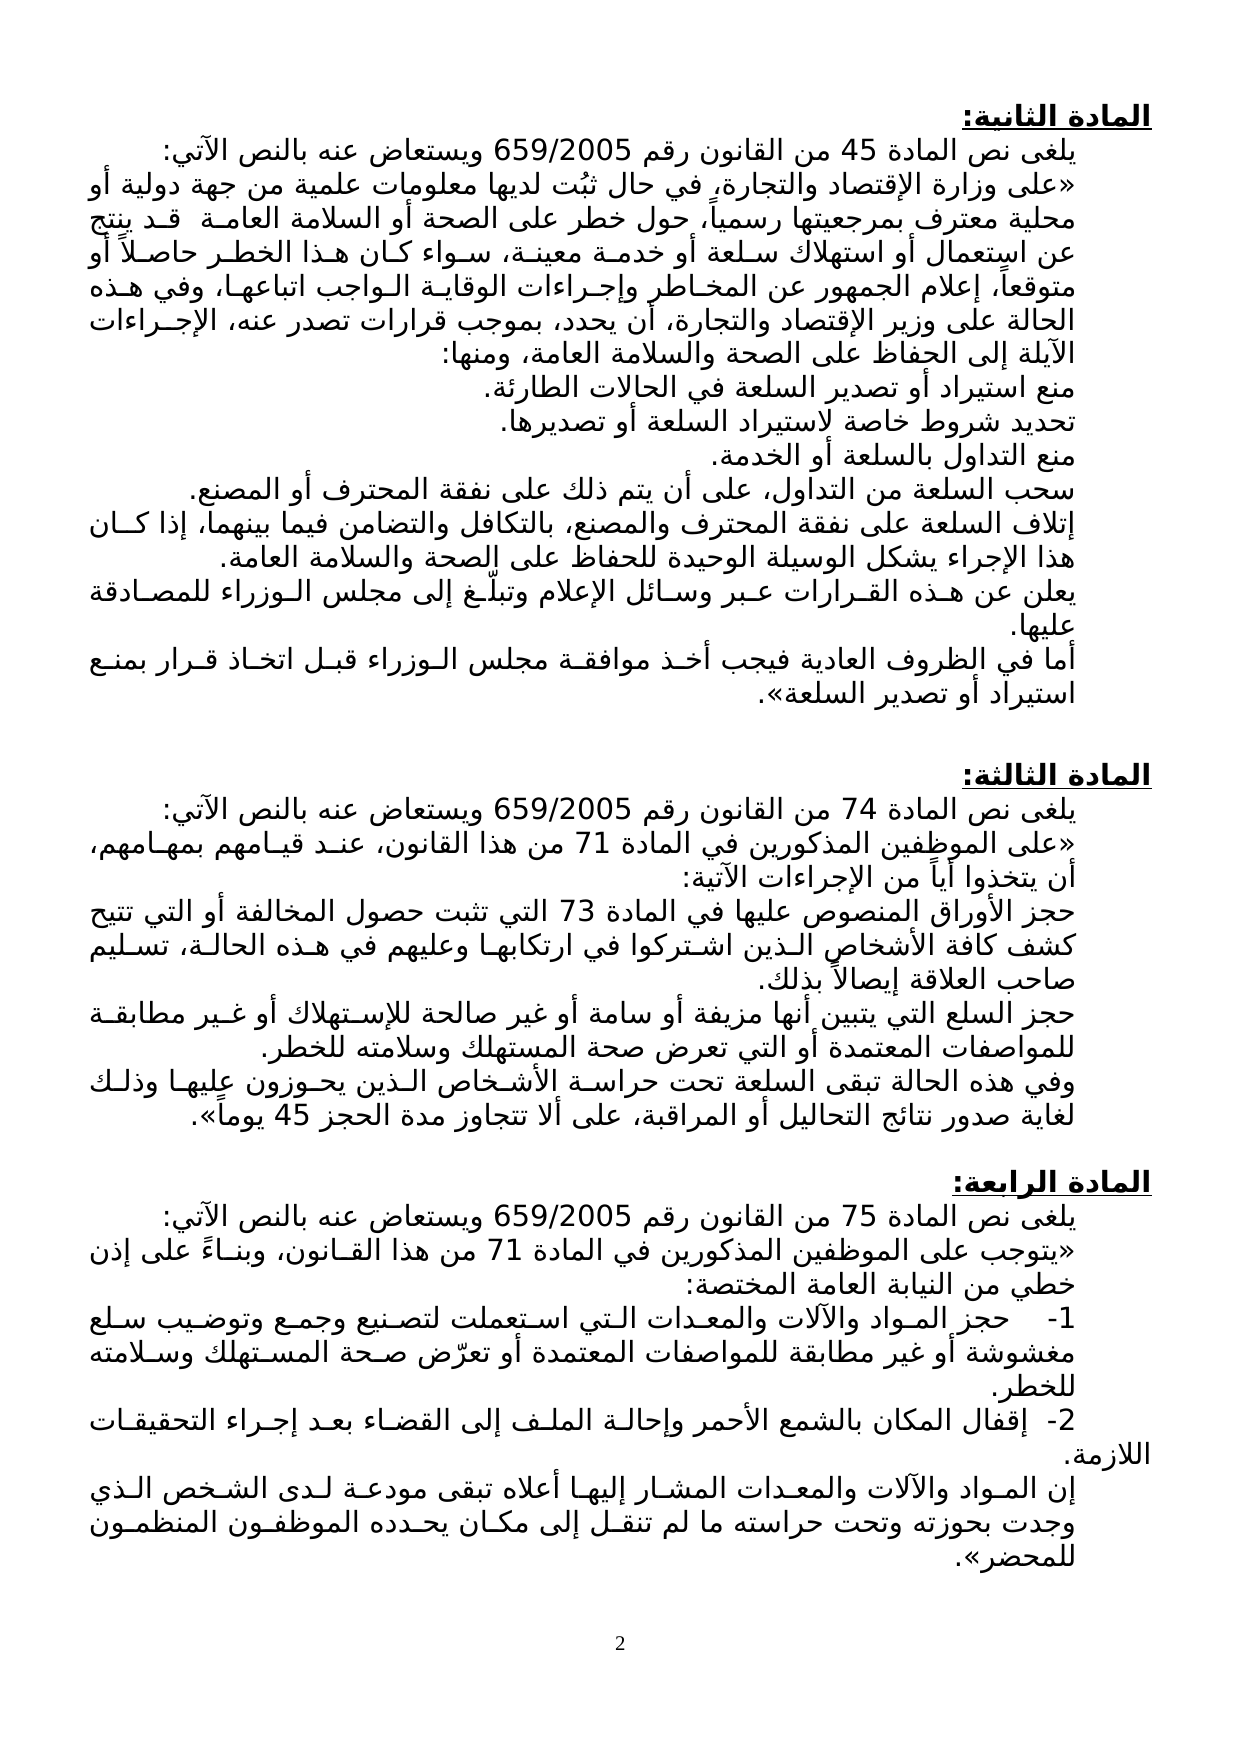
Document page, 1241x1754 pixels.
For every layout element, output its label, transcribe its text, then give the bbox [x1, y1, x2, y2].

text منع استيراد أو تصدير السلعة في الحالات الطارئة. [89, 371, 1144, 405]
text «على وزارة الإقتصاد والتجارة، في حال ثبُت لديها معلومات علمية من جهة دولية أو محلية معترف بمرجعيتها رسمياً، حول خطر على الصحة أو السلامة العامة قد ينتج عن استعمال أو استهلاك سلعة أو خدمة معينة، سواء كان هذا الخطر حاصلاً أو متوقعاً، إعلام الجمهور عن المخاطر وإجراءات الوقاية الواجب اتباعها، وفي هذه الحالة على وزير الإقتصاد والتجارة، أن يحدد، بموجب قرارات تصدر عنه، الإجراءات الآيلة إلى الحفاظ على الصحة والسلامة العامة، ومنها: [89, 167, 1077, 371]
text المادة الثانية: [89, 99, 1152, 133]
text المادة الرابعة: [89, 1166, 1152, 1199]
text حجز الأوراق المنصوص عليها في المادة 73 التي تثبت حصول المخالفة أو التي تتيح كشف كافة الأشخاص الذين اشتركوا في ارتكابها وعليهم في هذه الحالة، تسليم صاحب العلاقة إيصالاً بذلك. [89, 894, 1077, 996]
text 1- حجز المواد والآلات والمعدات التي استعملت لتصنيع وجمع وتوضيب سلع مغشوشة أو غير مطابقة للمواصفات المعتمدة أو تعرّض صحة المستهلك وسلامته للخطر. [89, 1301, 1077, 1403]
text «على الموظفين المذكورين في المادة 71 من هذا القانون، عند قيامهم بمهامهم، أن يتخذوا أياً من الإجراءات الآتية: [89, 826, 1077, 894]
text أما في الظروف العادية فيجب أخذ موافقة مجلس الوزراء قبل اتخاذ قرار بمنع استيراد أو تصدير السلعة». [89, 642, 1077, 710]
text يعلن عن هذه القرارات عبر وسائل الإعلام وتبلّغ إلى مجلس الوزراء للمصادقة عليها. [89, 574, 1077, 642]
text يلغى نص المادة 75 من القانون رقم 659/2005 ويستعاض عنه بالنص الآتي: [89, 1199, 1152, 1233]
text المادة الثالثة: [89, 758, 1152, 792]
text وفي هذه الحالة تبقى السلعة تحت حراسة الأشخاص الذين يحوزون عليها وذلك لغاية صدور نتائج التحاليل أو المراقبة، على ألا تتجاوز مدة الحجز 45 يوماً». [89, 1064, 1077, 1132]
text حجز السلع التي يتبين أنها مزيفة أو سامة أو غير صالحة للإستهلاك أو غير مطابقة للمواصفات المعتمدة أو التي تعرض صحة المستهلك وسلامته للخطر. [89, 996, 1077, 1064]
text تحديد شروط خاصة لاستيراد السلعة أو تصديرها. [89, 405, 1144, 439]
text منع التداول بالسلعة أو الخدمة. [89, 439, 1144, 473]
text سحب السلعة من التداول، على أن يتم ذلك على نفقة المحترف أو المصنع. [89, 473, 1144, 507]
text 2- إقفال المكان بالشمع الأحمر وإحالة الملف إلى القضاء بعد إجراء التحقيقات اللازمة. [89, 1403, 1152, 1471]
text «يتوجب على الموظفين المذكورين في المادة 71 من هذا القانون، وبناءً على إذن خطي من النيابة العامة المختصة: [89, 1233, 1077, 1301]
text يلغى نص المادة 45 من القانون رقم 659/2005 ويستعاض عنه بالنص الآتي: [89, 133, 1152, 167]
text يلغى نص المادة 74 من القانون رقم 659/2005 ويستعاض عنه بالنص الآتي: [89, 792, 1152, 826]
text إتلاف السلعة على نفقة المحترف والمصنع، بالتكافل والتضامن فيما بينهما، إذا كان هذا الإجراء يشكل الوسيلة الوحيدة للحفاظ على الصحة والسلامة العامة. [89, 507, 1077, 574]
text إن المواد والآلات والمعدات المشار إليها أعلاه تبقى مودعة لدى الشخص الذي وجدت بحوزته وتحت حراسته ما لم تنقل إلى مكان يحدده الموظفون المنظمون للمحضر». [89, 1471, 1077, 1573]
